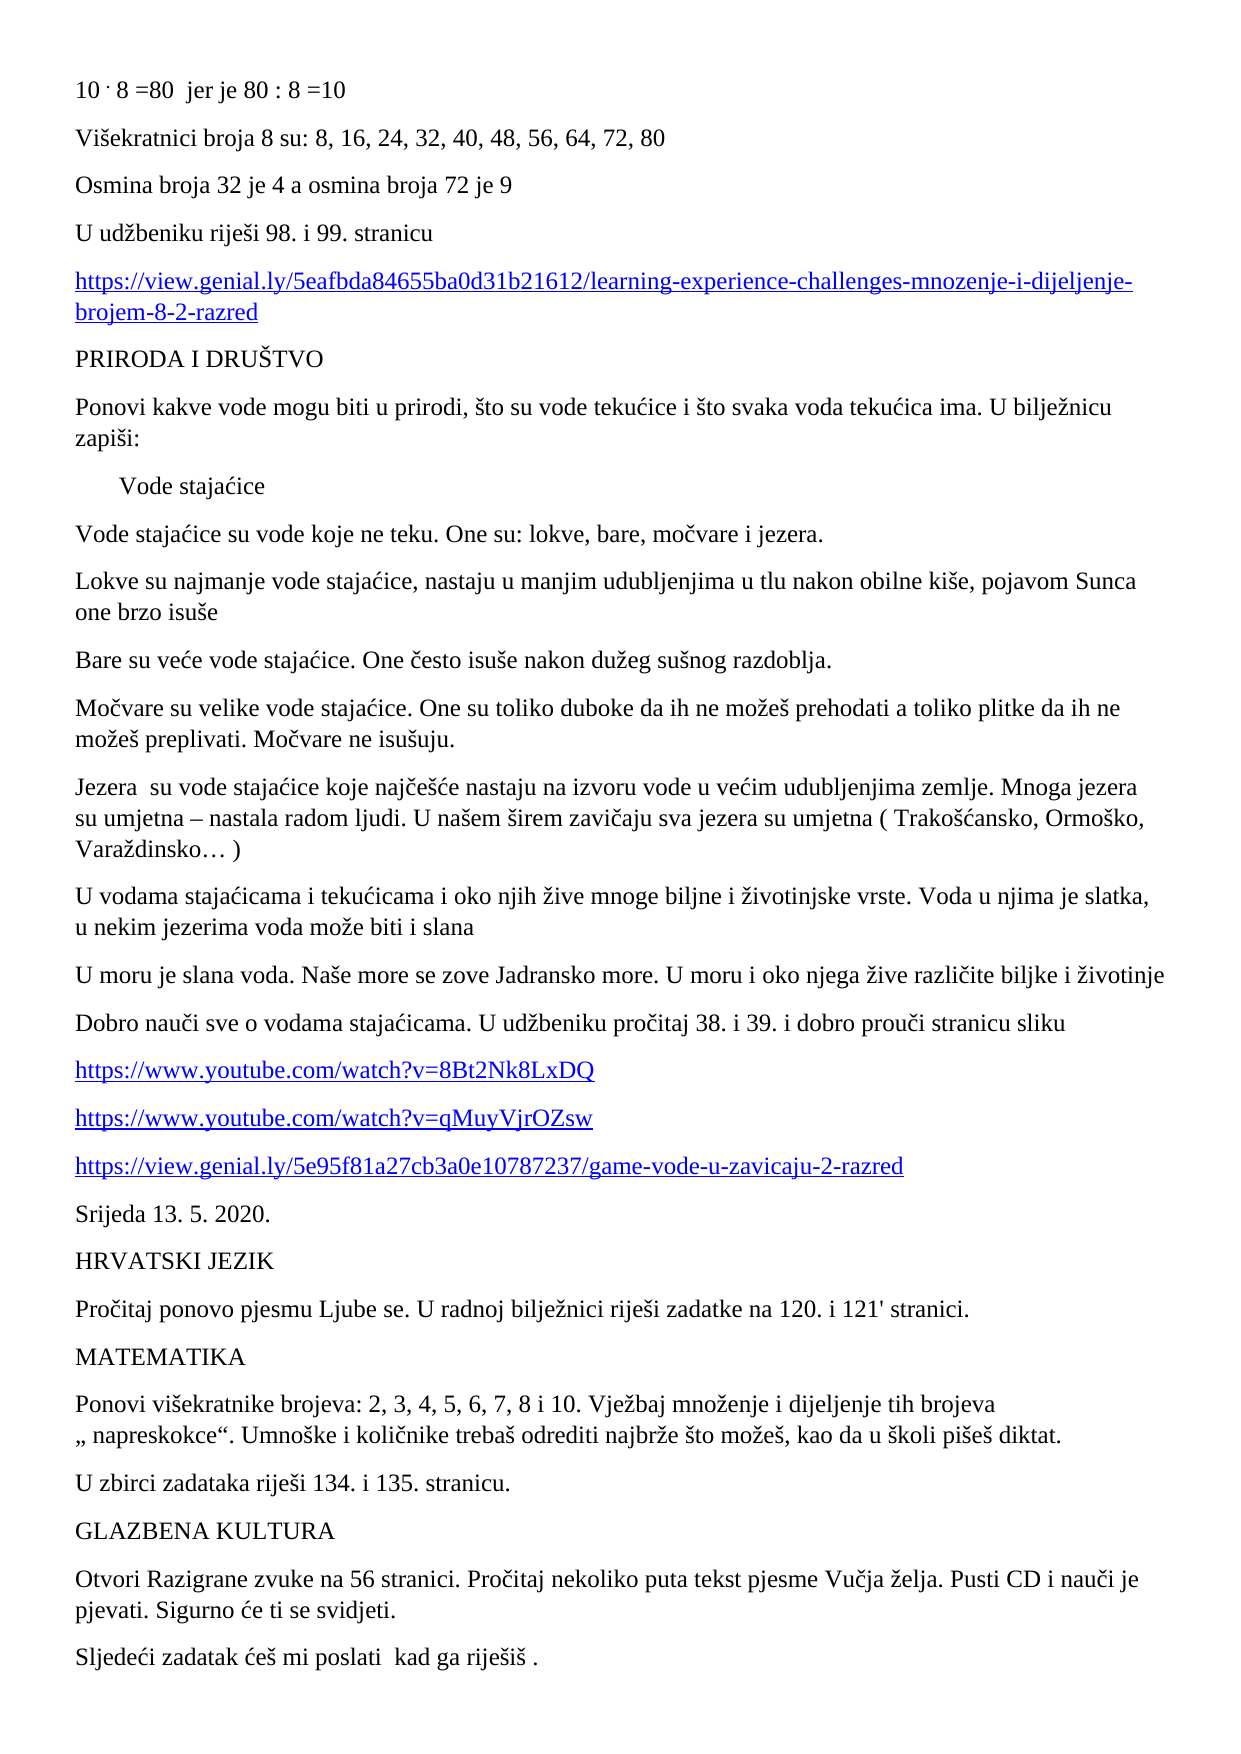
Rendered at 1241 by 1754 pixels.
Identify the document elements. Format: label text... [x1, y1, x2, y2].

text Otvori Razigrane zvuke na 56 stranici. Pročitaj nekoliko puta tekst pjesme Vučja želja. Pusti CD i nauči je pjevati. Sigurno će ti se svidjeti. [75, 1564, 1165, 1623]
text Ponovi kakve vode mogu biti u prirodi, što su vode tekućice i što svaka voda tekućica ima. U bilježnicu zapiši: [75, 392, 1165, 452]
text U udžbeniku riješi 98. i 99. stranicu [75, 218, 1165, 247]
text U vodama stajaćicama i tekućicama i oko njih žive mnoge biljne i životinjske vrste. Voda u njima je slatka, u nekim jezerima voda može biti i slana [75, 881, 1165, 941]
text Lokve su najmanje vode stajaćice, nastaju u manjim udubljenjima u tlu nakon obilne kiše, pojavom Sunca one brzo isuše [75, 566, 1165, 626]
text Jezera su vode stajaćice koje najčešće nastaju na izvoru vode u većim udubljenjima zemlje. Mnoga jezera su umjetna – nastala radom ljudi. U našem širem zavičaju sva jezera su umjetna ( Trakošćansko, Ormoško, Varaždinsko… ) [75, 772, 1165, 862]
text https://view.genial.ly/5eafbda84655ba0d31b21612/learning-experience-challenges-mnozenje-i-dijeljenje-brojem-8-2-razred [75, 266, 1165, 326]
text 10 . 8 =80 jer je 80 : 8 =10 [75, 75, 1165, 104]
text MATEMATIKA [75, 1342, 1165, 1371]
text GLAZBENA KULTURA [75, 1516, 1165, 1545]
text Vode stajaćice su vode koje ne teku. One su: lokve, bare, močvare i jezera. [75, 519, 1165, 547]
text https://www.youtube.com/watch?v=qMuyVjrOZsw [75, 1103, 1165, 1132]
text HRVATSKI JEZIK [75, 1246, 1165, 1275]
text Bare su veće vode stajaćice. One često isuše nakon dužeg sušnog razdoblja. [75, 645, 1165, 674]
text Vode stajaćice [75, 471, 1165, 500]
text Višekratnici broja 8 su: 8, 16, 24, 32, 40, 48, 56, 64, 72, 80 [75, 123, 1165, 151]
text Ponovi višekratnike brojeva: 2, 3, 4, 5, 6, 7, 8 i 10. Vježbaj množenje i dijeljenje tih brojeva „ napreskokce“. Umnoške i količnike trebaš odrediti najbrže što možeš, kao da u školi pišeš diktat. [75, 1389, 1165, 1449]
text Osmina broja 32 je 4 a osmina broja 72 je 9 [75, 170, 1165, 199]
text https://www.youtube.com/watch?v=8Bt2Nk8LxDQ [75, 1056, 1165, 1084]
text Močvare su velike vode stajaćice. One su toliko duboke da ih ne možeš prehodati a toliko plitke da ih ne možeš preplivati. Močvare ne isušuju. [75, 693, 1165, 753]
text Sljedeći zadatak ćeš mi poslati kad ga riješiš . [75, 1642, 1165, 1671]
text Srijeda 13. 5. 2020. [75, 1199, 1165, 1227]
text U zbirci zadataka riješi 134. i 135. stranicu. [75, 1468, 1165, 1497]
text https://view.genial.ly/5e95f81a27cb3a0e10787237/game-vode-u-zavicaju-2-razred [75, 1151, 1165, 1180]
text PRIRODA I DRUŠTVO [75, 344, 1165, 373]
text Dobro nauči sve o vodama stajaćicama. U udžbeniku pročitaj 38. i 39. i dobro prouči stranicu sliku [75, 1008, 1165, 1037]
text Pročitaj ponovo pjesmu Ljube se. U radnoj bilježnici riješi zadatke na 120. i 121' stranici. [75, 1294, 1165, 1323]
text U moru je slana voda. Naše more se zove Jadransko more. U moru i oko njega žive različite biljke i životinje [75, 960, 1165, 989]
